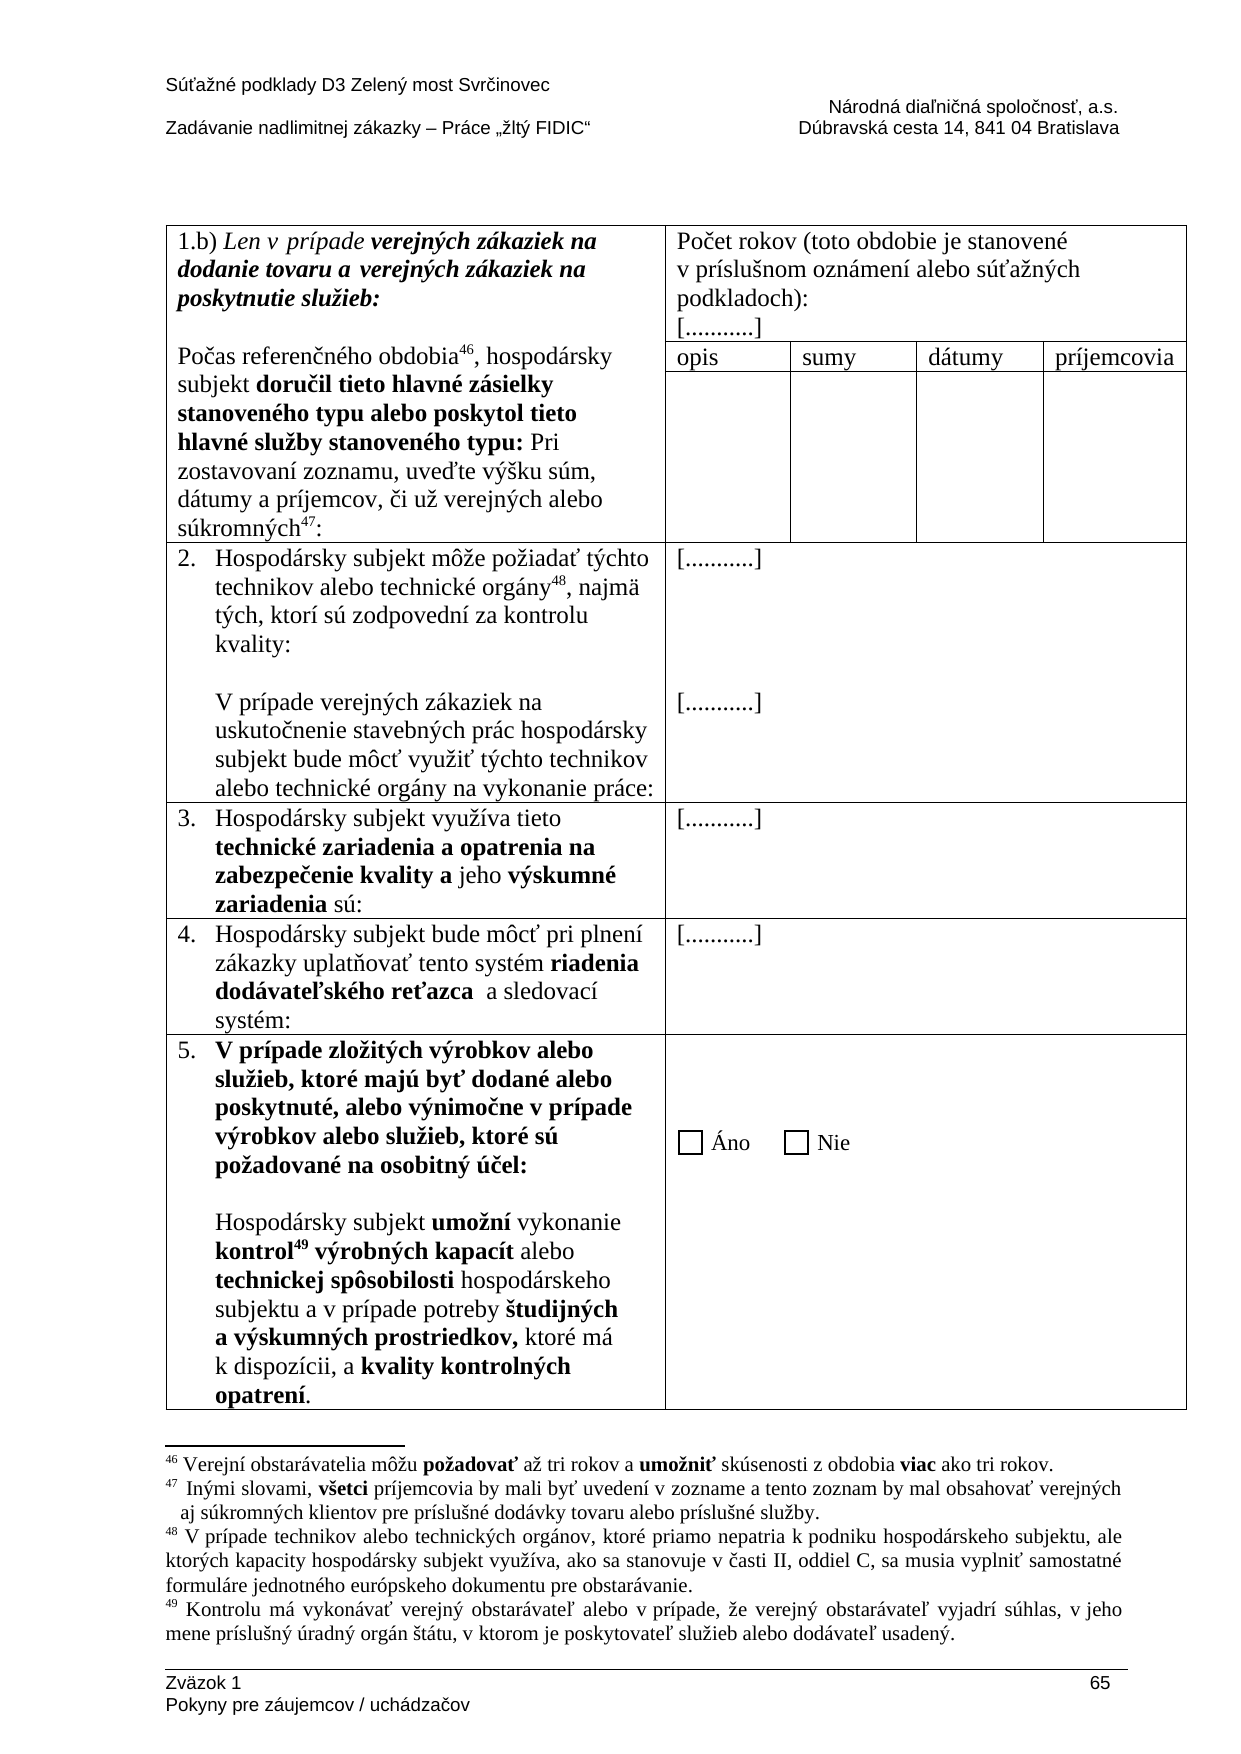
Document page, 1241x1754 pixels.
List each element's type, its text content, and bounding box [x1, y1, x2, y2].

table_cell Hospodársky subjekt využíva tieto technické zariadenia a opatrenia na zabezpečenie kvality a jeho výskumné zariadenia sú: [167, 803, 665, 918]
table_cell dátumy [917, 342, 1043, 371]
table_header 1.b) Len v prípade verejných zákaziek na dodanie tovaru a verejných zákaziek na poskytnutie služieb: Počas referenčného obdobia, hospodársky subjekt doručil tieto hlavné zásielky stanoveného typu alebo poskytol tieto hlavné služby stanoveného typu: Pri zostavovaní zoznamu, uveďte výšku súm, dátumy a príjemcov, či už verejných alebo súkromných: [167, 226, 665, 542]
table_cell sumy [791, 342, 916, 371]
table_cell [917, 372, 1043, 542]
table_cell [666, 1035, 1186, 1409]
table_cell [...........] [666, 919, 1186, 1034]
table_cell Hospodársky subjekt bude môcť pri plnení zákazky uplatňovať tento systém riadenia dodávateľského reťazca a sledovací systém: [167, 919, 665, 1034]
table_cell [...........] [666, 803, 1186, 918]
table_cell príjemcovia [1044, 342, 1186, 371]
table_cell [666, 372, 790, 542]
table_cell [1044, 372, 1186, 542]
table_cell opis [666, 342, 790, 371]
table_cell [...........] [...........] [666, 543, 1186, 802]
table_cell Hospodársky subjekt môže požiadať týchto technikov alebo technické orgány, najmä tých, ktorí sú zodpovední za kontrolu kvality: V prípade verejných zákaziek na uskutočnenie stavebných prác hospodársky subjekt bude môcť využiť týchto technikov alebo technické orgány na vykonanie práce: [167, 543, 665, 802]
table_cell V prípade zložitých výrobkov alebo služieb, ktoré majú byť dodané alebo poskytnuté, alebo výnimočne v prípade výrobkov alebo služieb, ktoré sú požadované na osobitný účel: Hospodársky subjekt umožní vykonanie kontrol výrobných kapacít alebo technickej spôsobilosti hospodárskeho subjektu a v prípade potreby študijných a výskumných prostriedkov, ktoré má k dispozícii, a kvality kontrolných opatrení. [167, 1035, 665, 1409]
table_header Počet rokov (toto obdobie je stanovené v príslušnom oznámení alebo súťažných podkladoch): [...........] [666, 226, 1186, 341]
table_cell [791, 372, 916, 542]
